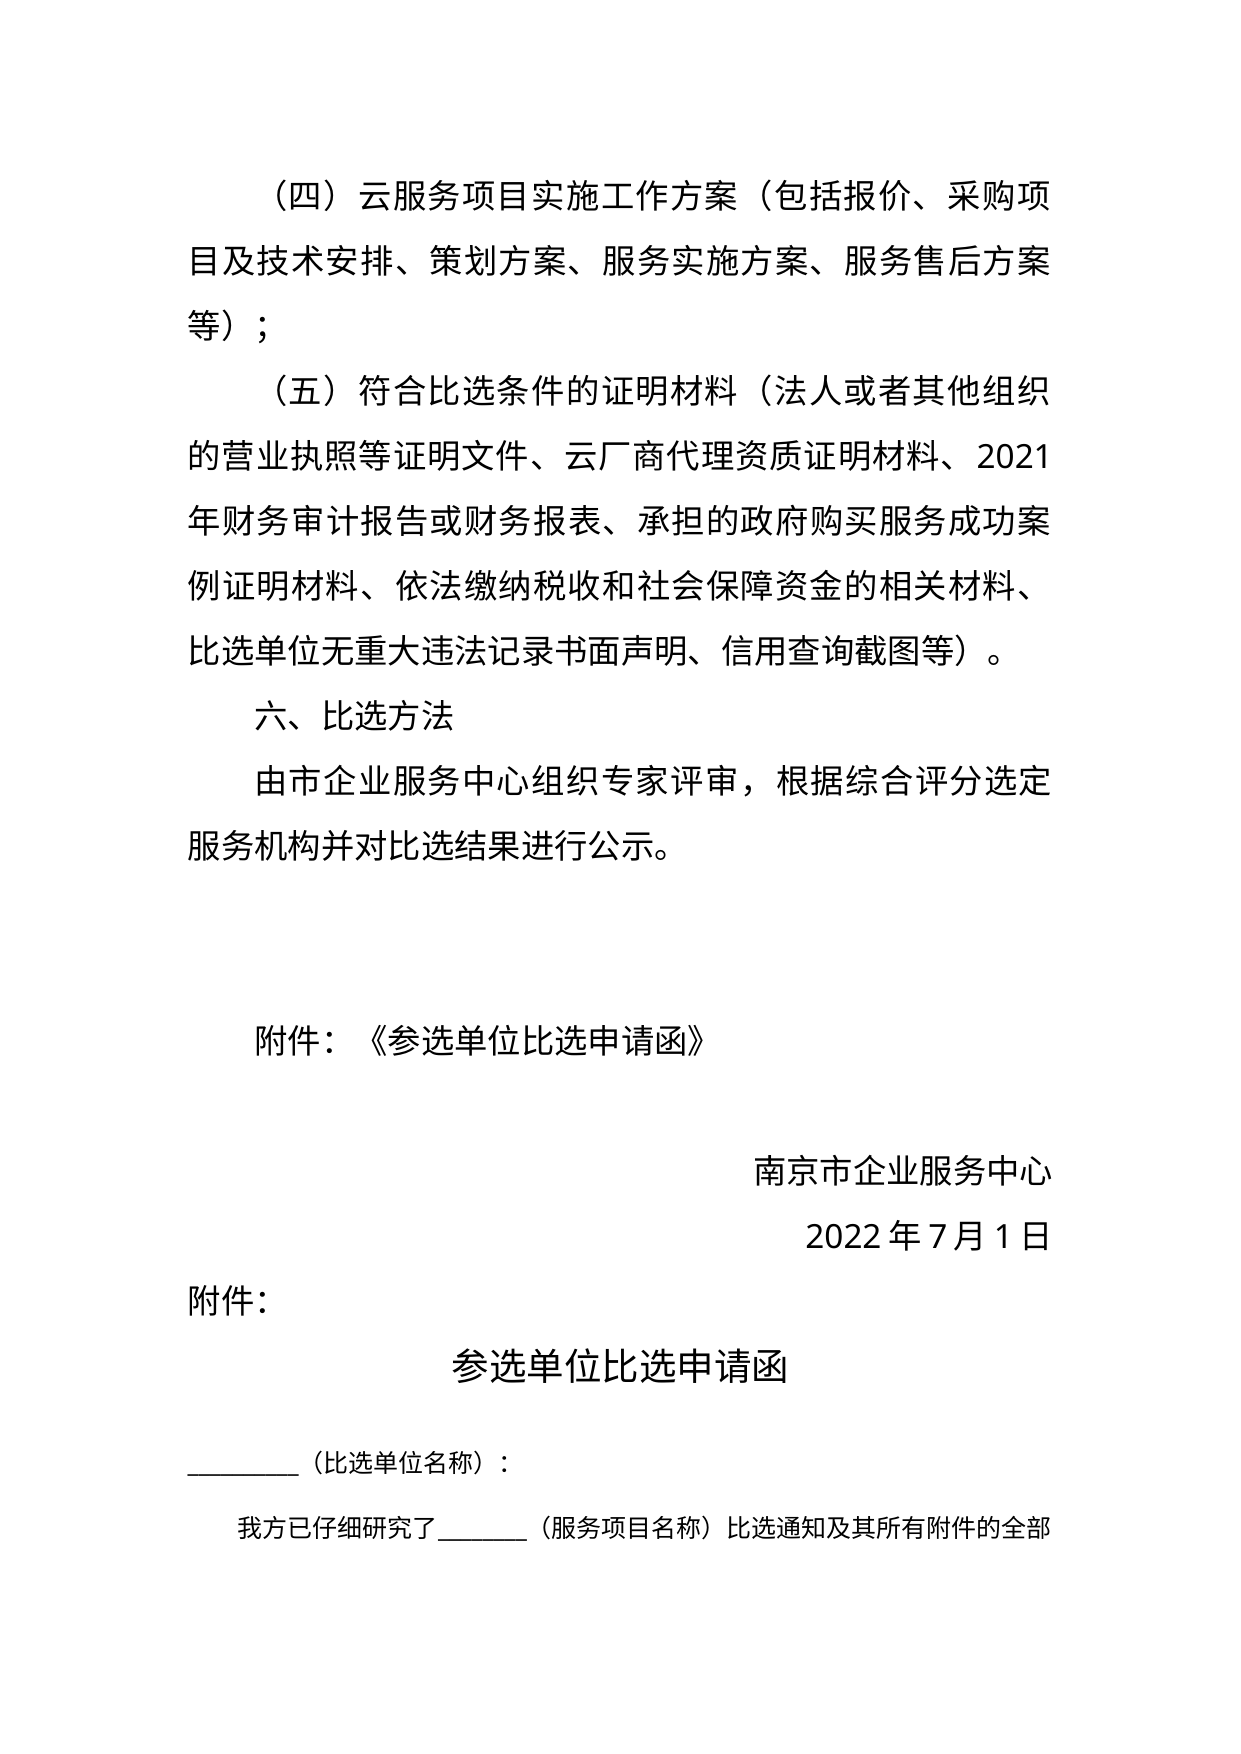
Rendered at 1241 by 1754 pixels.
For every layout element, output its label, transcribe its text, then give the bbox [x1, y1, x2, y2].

text 附件：《参选单位比选申请函》 [187, 1007, 1053, 1072]
text （五）符合比选条件的证明材料（法人或者其他组织的营业执照等证明文件、云厂商代理资质证明材料、2021年财务审计报告或财务报表、承担的政府购买服务成功案例证明材料、依法缴纳税收和社会保障资金的相关材料、比选单位无重大违法记录书面声明、信用查询截图等）。 [187, 357, 1053, 682]
text 2022年7月1日 [187, 1202, 1053, 1267]
text __________（比选单位名称）： [187, 1429, 1053, 1494]
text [187, 1494, 1053, 1559]
text 六、比选方法 [187, 682, 1053, 747]
text 由市企业服务中心组织专家评审，根据综合评分选定服务机构并对比选结果进行公示。 [187, 747, 1053, 877]
text 参选单位比选申请函 [187, 1332, 1053, 1397]
text （四）云服务项目实施工作方案（包括报价、采购项目及技术安排、策划方案、服务实施方案、服务售后方案等）； [187, 162, 1053, 357]
list 附件： [187, 1267, 1053, 1332]
text 南京市企业服务中心 [187, 1137, 1053, 1202]
